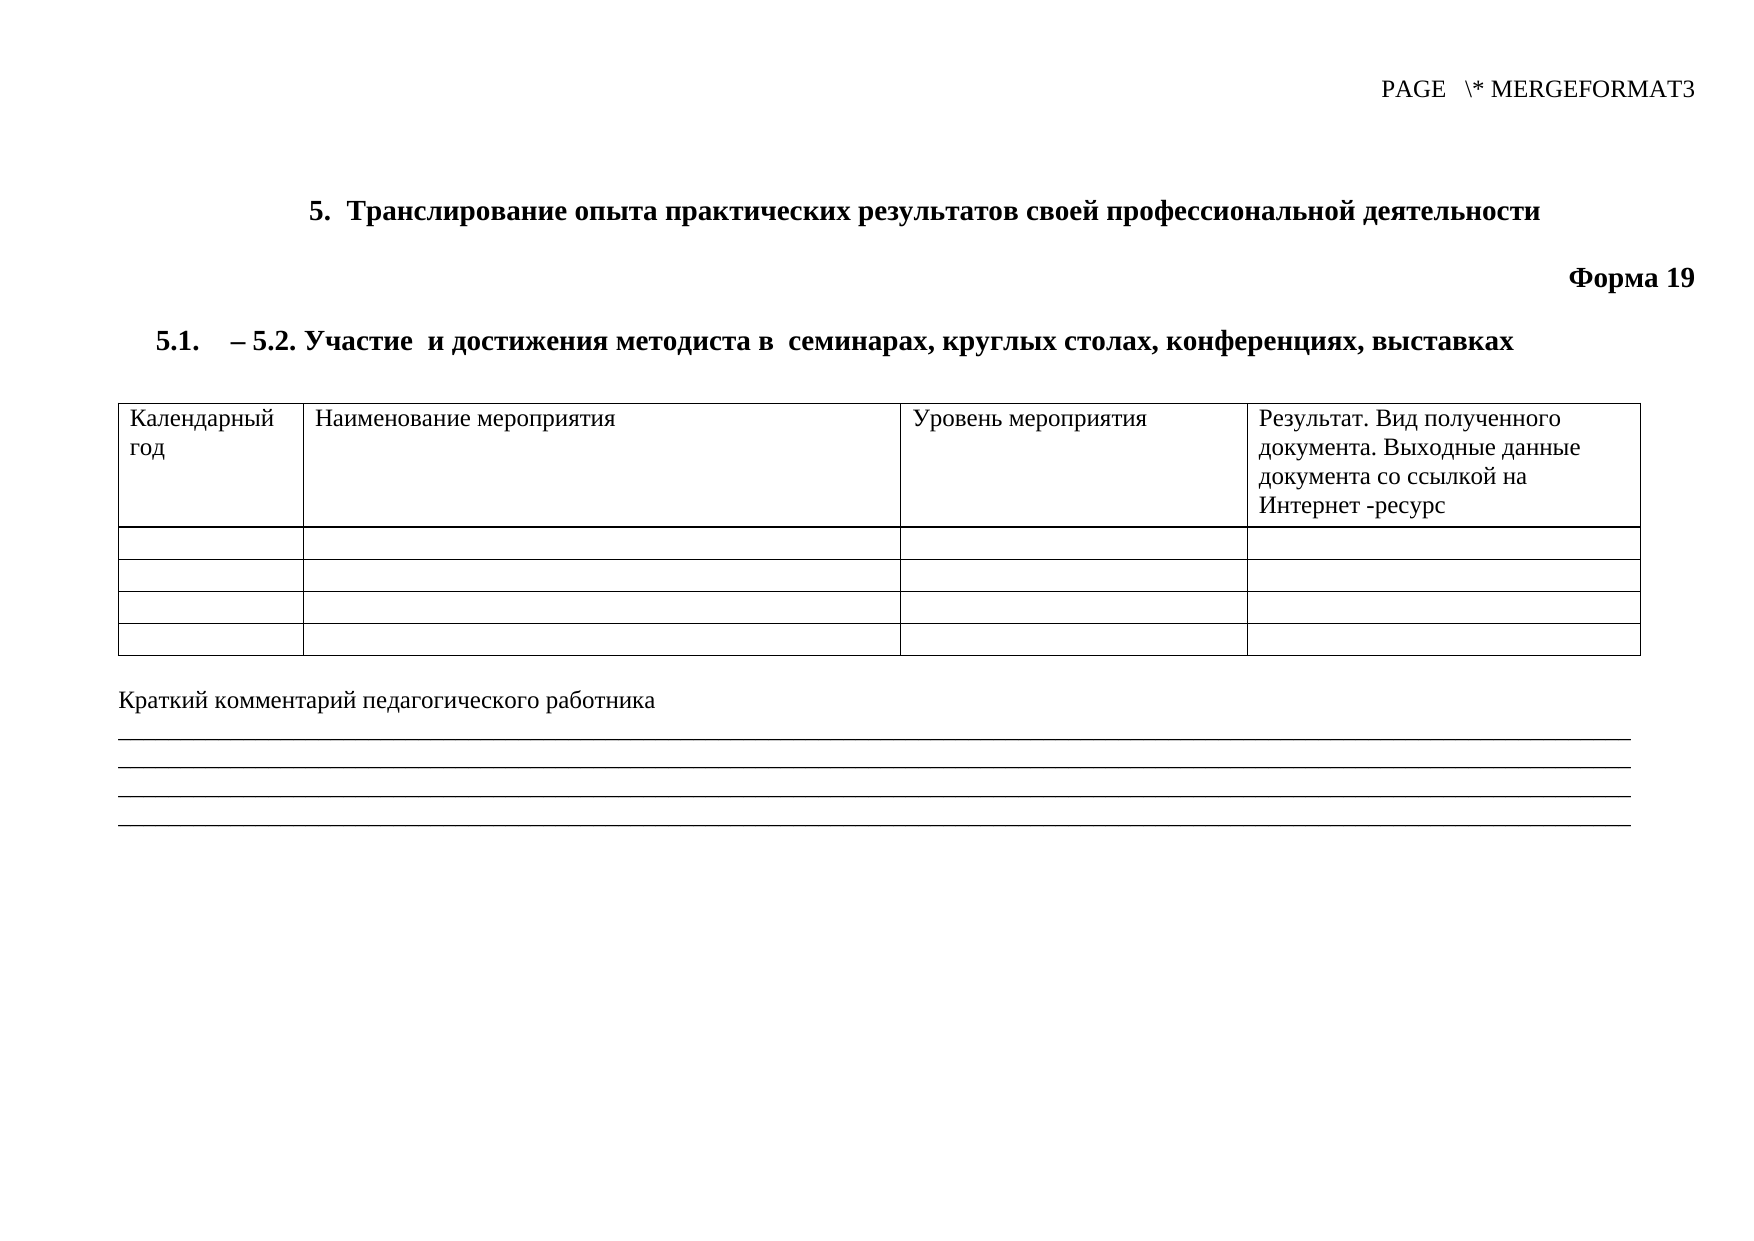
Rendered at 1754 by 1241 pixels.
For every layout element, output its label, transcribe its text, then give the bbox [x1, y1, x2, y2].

list Транслирование опыта практических результатов своей профессиональной деятельности [156, 193, 1695, 227]
table_header Результат. Вид полученного документа. Выходные данные документа со ссылкой на Интернет -ресурс [1248, 404, 1640, 526]
text Форма 19 [118, 261, 1695, 294]
table_cell [304, 560, 900, 591]
text _________________________________________________________________________________________________________________________ [118, 771, 1695, 800]
table_cell [119, 528, 303, 558]
table_cell [1248, 528, 1640, 558]
text _________________________________________________________________________________________________________________________ [118, 742, 1695, 771]
table_cell [304, 528, 900, 558]
table_header Уровень мероприятия [901, 404, 1247, 526]
table_cell [1248, 592, 1640, 623]
table_cell [901, 592, 1247, 623]
table_cell [901, 560, 1247, 591]
table_cell [119, 560, 303, 591]
table_cell [1248, 560, 1640, 591]
table_header Календарный год [119, 404, 303, 526]
table_cell [901, 528, 1247, 558]
table_cell [1248, 624, 1640, 655]
table_cell [304, 592, 900, 623]
text _________________________________________________________________________________________________________________________ [118, 800, 1695, 829]
list – 5.2. Участие и достижения методиста в семинарах, круглых столах, конференциях, выставках [156, 323, 1695, 356]
table_cell [119, 592, 303, 623]
table_header Наименование мероприятия [304, 404, 900, 526]
text Краткий комментарий педагогического работника _________________________________________________________________________________________________________________________ [118, 685, 1695, 742]
table_cell [901, 624, 1247, 655]
table_cell [119, 624, 303, 655]
table_cell [304, 624, 900, 655]
